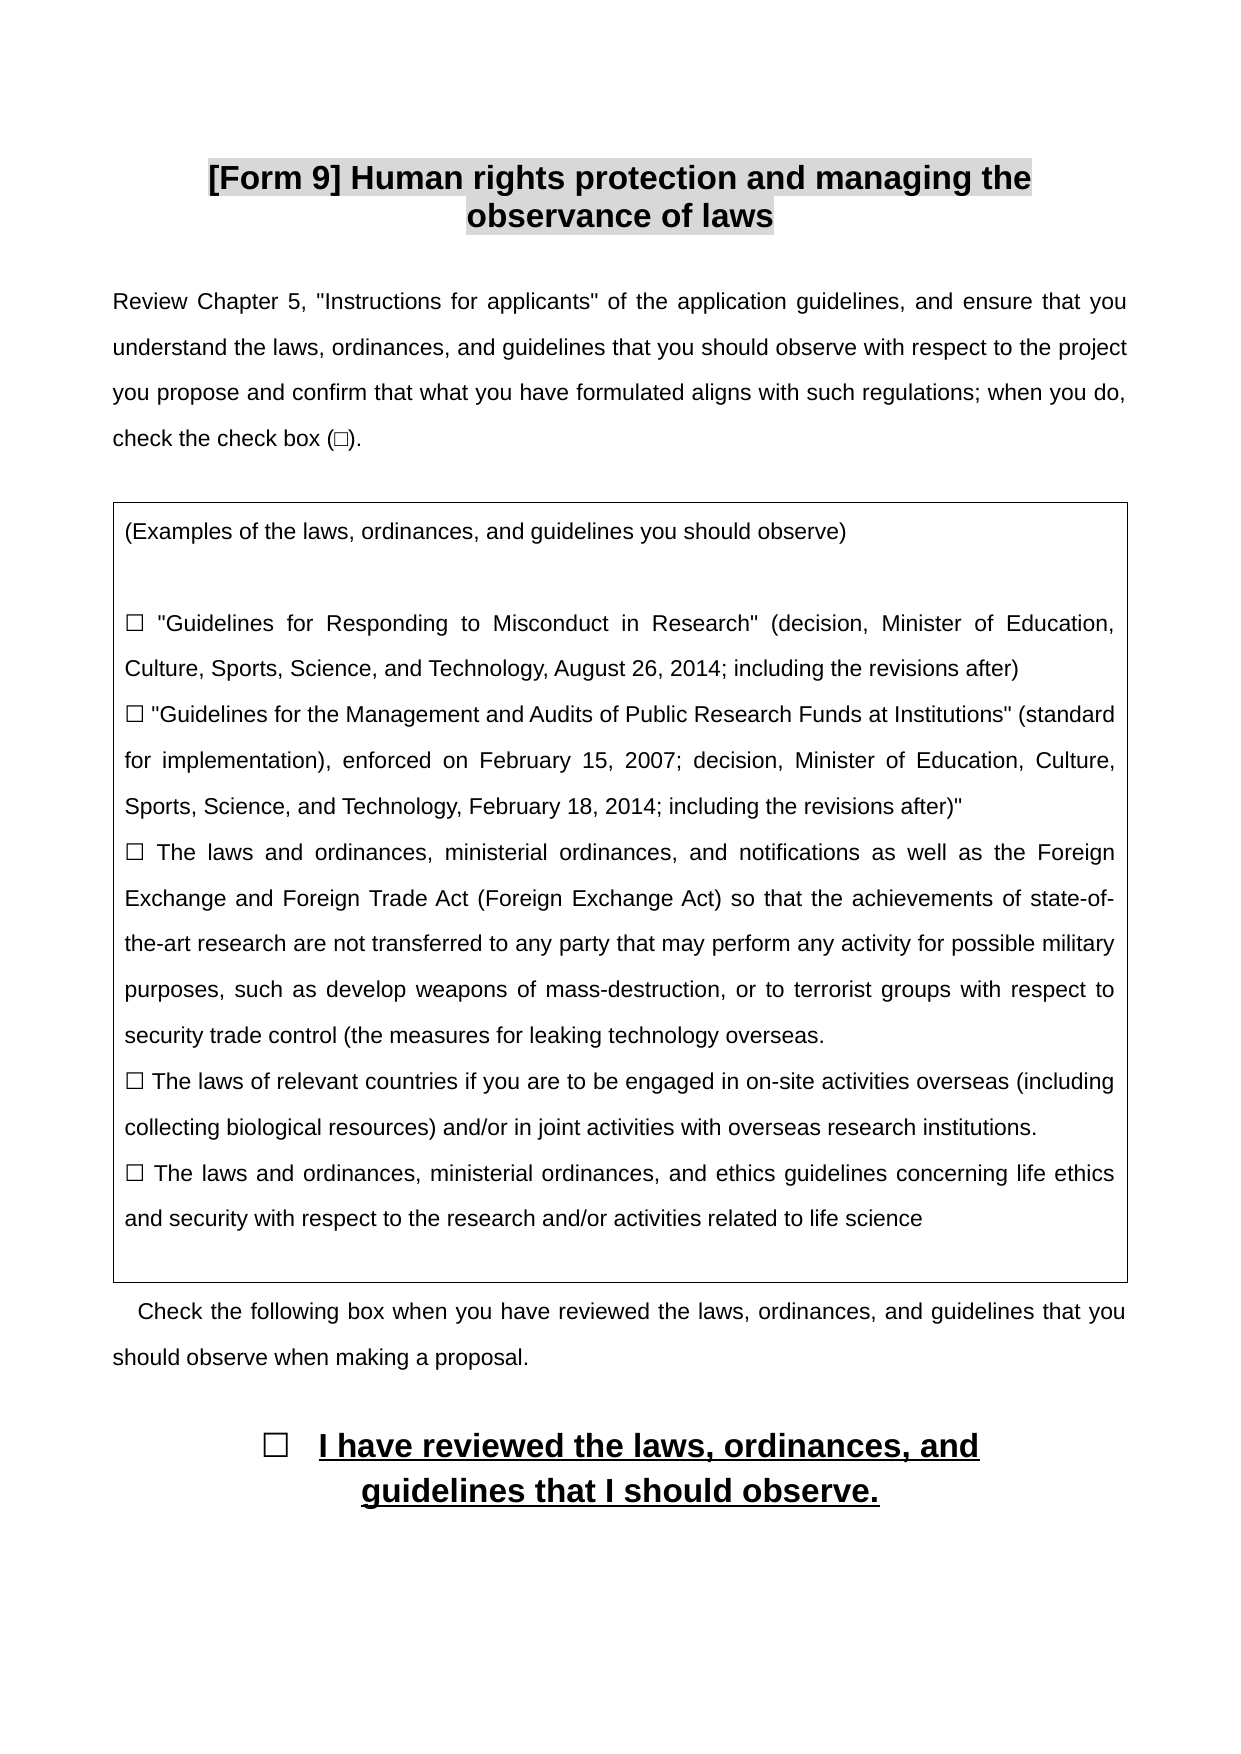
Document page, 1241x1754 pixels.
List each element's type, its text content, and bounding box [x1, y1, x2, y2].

text Review Chapter 5, "Instructions for applicants" of the application guidelines, and ensure that you understand the laws, ordinances, and guidelines that you should observe with respect to the project you propose and confirm that what you have formulated aligns with such regulations; when you do, check the check box (□). [112, 272, 1128, 456]
text [Form 9] Human rights protection and managing the observance of laws [774, 158, 1128, 235]
text guidelines that I should observe. [112, 1466, 1128, 1512]
text [Form 9] Human rights protection and managing the observance of laws [112, 158, 466, 235]
text I have reviewed the laws, ordinances, and [112, 1420, 1128, 1466]
text Check the following box when you have reviewed the laws, ordinances, and guidelines that you should observe when making a proposal. [112, 1283, 1128, 1374]
table_header (Examples of the laws, ordinances, and guidelines you should observe) "Guidelines for Responding to Misconduct in Research" (decision, Minister of Education, Culture, Sports, Science, and Technology, August 26, 2014; including the revisions after) "Guidelines for the Management and Audits of Public Research Funds at Institutions" (standard for implementation), enforced on February 15, 2007; decision, Minister of Education, Culture, Sports, Science, and Technology, February 18, 2014; including the revisions after)" The laws and ordinances, ministerial ordinances, and notifications as well as the Foreign Exchange and Foreign Trade Act (Foreign Exchange Act) so that the achievements of state-of-the-art research are not transferred to any party that may perform any activity for possible military purposes, such as develop weapons of mass-destruction, or to terrorist groups with respect to security trade control (the measures for leaking technology overseas. The laws of relevant countries if you are to be engaged in on-site activities overseas (including collecting biological resources) and/or in joint activities with overseas research institutions. The laws and ordinances, ministerial ordinances, and ethics guidelines concerning life ethics and security with respect to the research and/or activities related to life science [114, 503, 1127, 1282]
